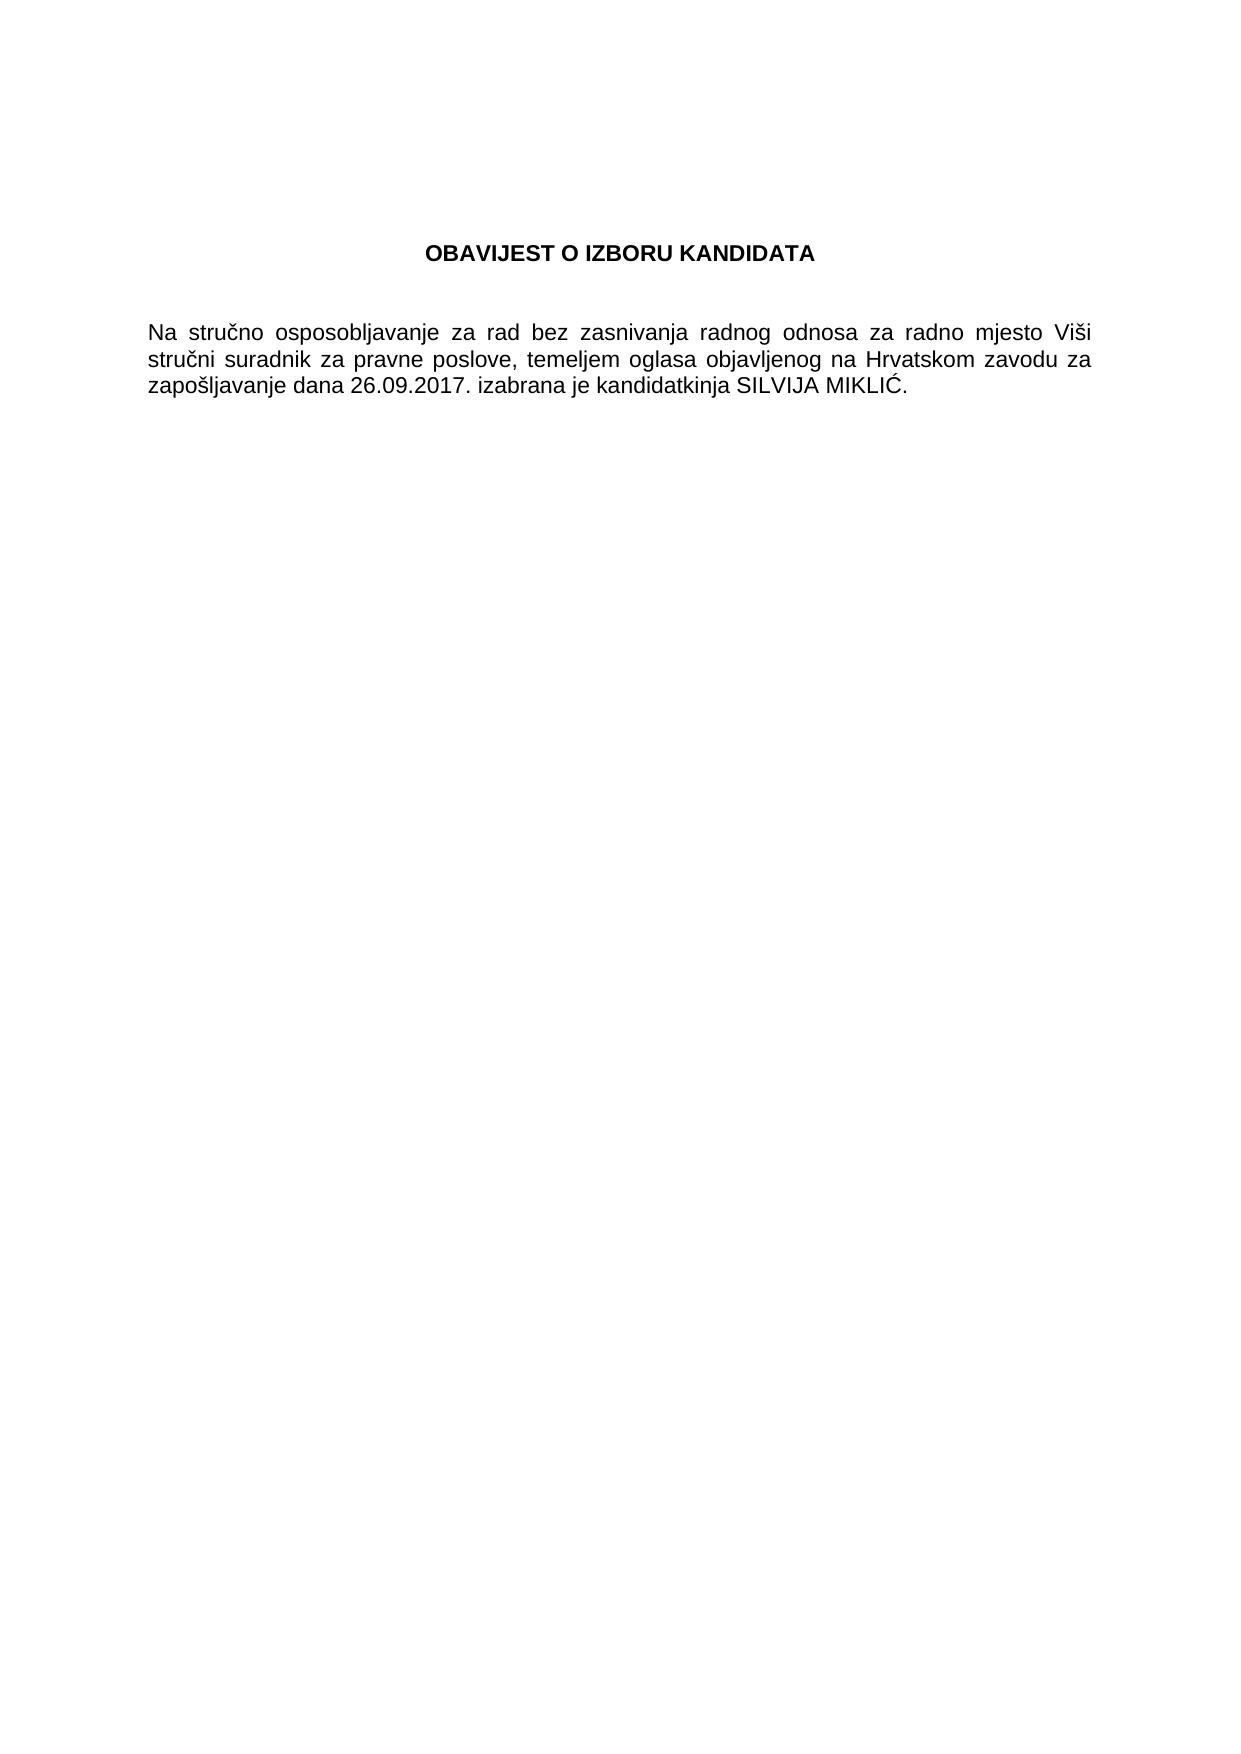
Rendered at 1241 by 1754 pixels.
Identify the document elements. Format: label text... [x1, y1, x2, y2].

text OBAVIJEST O IZBORU KANDIDATA [148, 240, 1093, 267]
text Na stručno osposobljavanje za rad bez zasnivanja radnog odnosa za radno mjesto Viši stručni suradnik za pravne poslove, temeljem oglasa objavljenog na Hrvatskom zavodu za zapošljavanje dana 26.09.2017. izabrana je kandidatkinja SILVIJA MIKLIĆ. [148, 319, 1093, 398]
